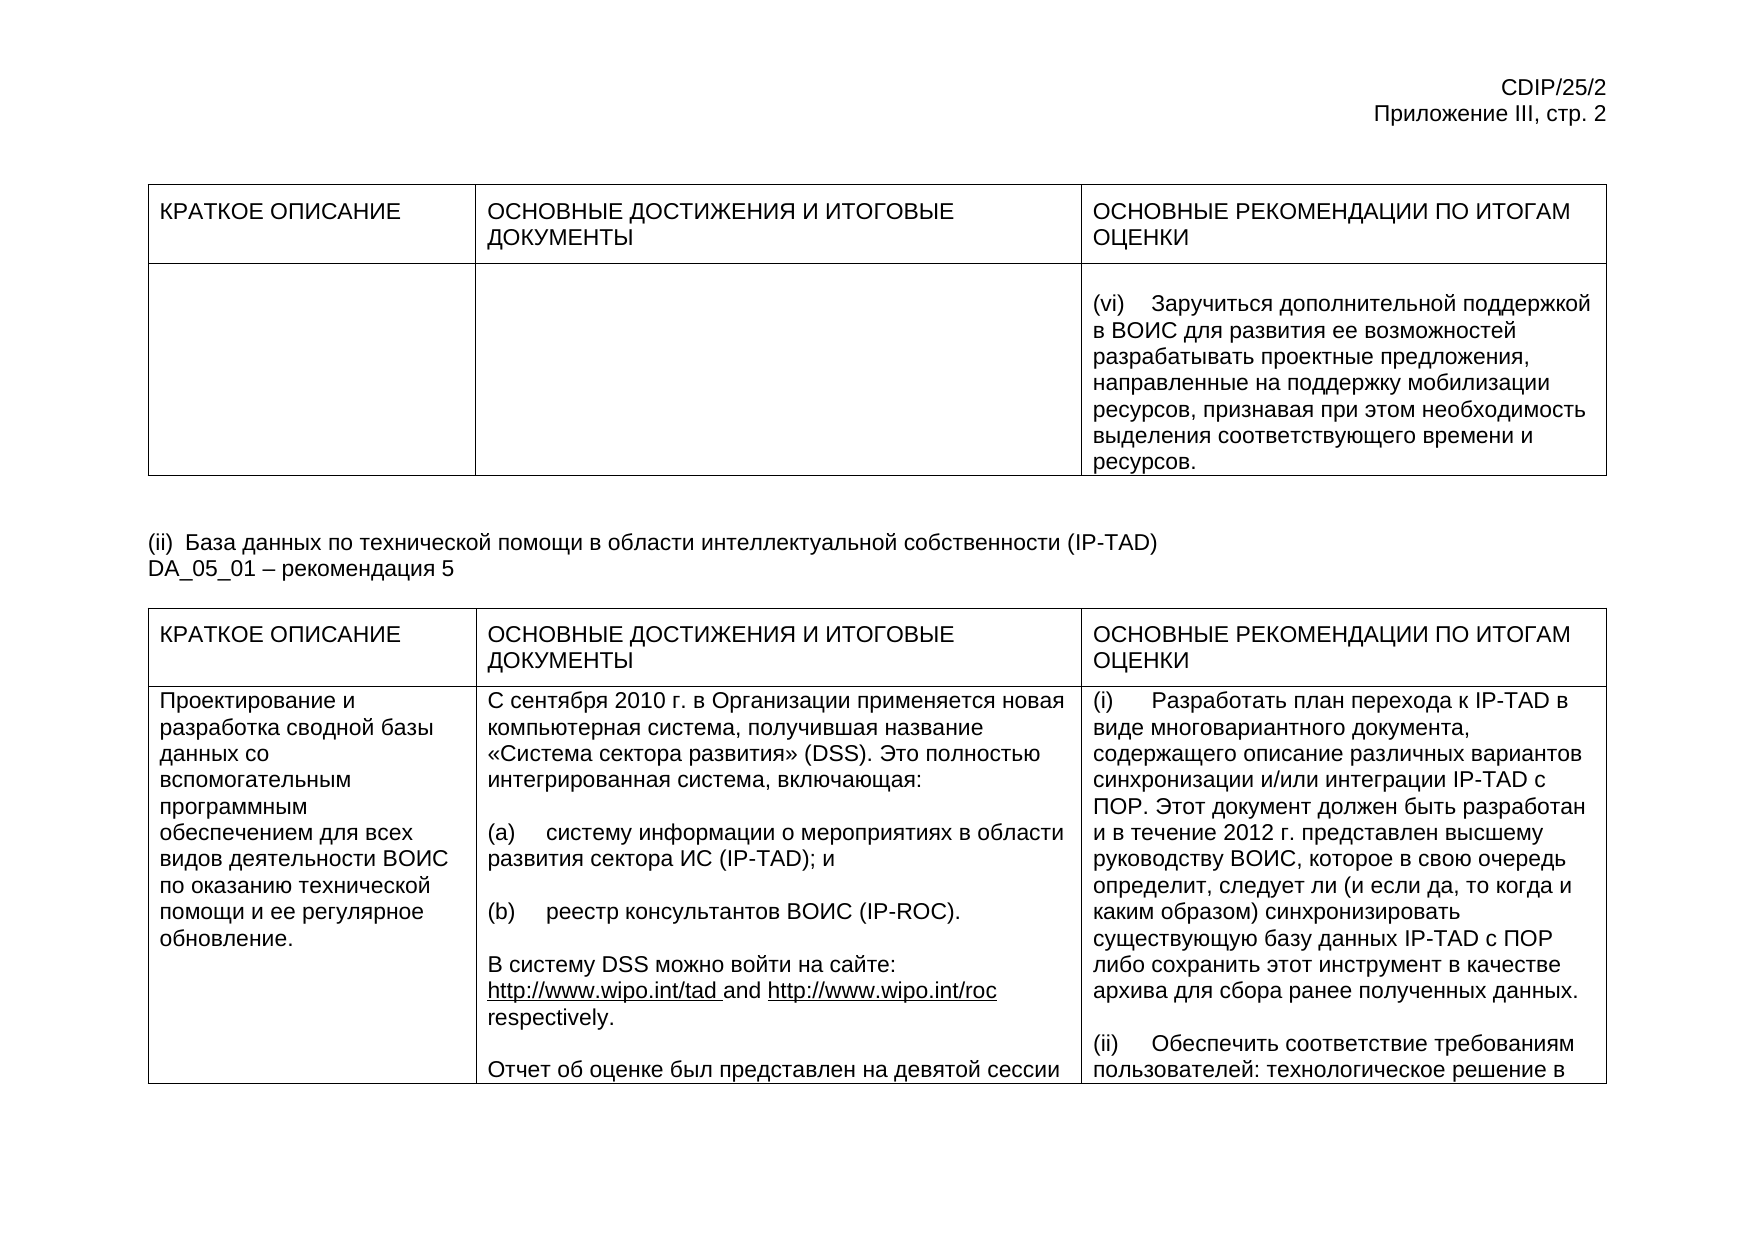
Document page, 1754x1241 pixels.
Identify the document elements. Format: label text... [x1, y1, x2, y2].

table_header ОСНОВНЫЕ ДОСТИЖЕНИЯ И ИТОГОВЫЕ ДОКУМЕНТЫ [477, 609, 1081, 686]
table_header Основные достижения и итоговые документы [476, 185, 1081, 263]
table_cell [476, 264, 1081, 475]
table_header КРАТКОЕ ОПИСАНИЕ [149, 609, 476, 686]
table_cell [149, 687, 476, 1083]
text DA_05_01 – рекомендация 5 [148, 555, 1606, 581]
table_header Основные рекомендации по итогам оценки [1082, 185, 1606, 263]
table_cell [1082, 687, 1606, 1083]
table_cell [149, 264, 475, 475]
table_header Краткое описание [149, 185, 475, 263]
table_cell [477, 687, 1081, 1083]
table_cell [1082, 264, 1606, 475]
list База данных по технической помощи в области интеллектуальной собственности (IP-TAD) [148, 528, 1606, 555]
table_header ОСНОВНЫЕ РЕКОМЕНДАЦИИ ПО ИТОГАМ ОЦЕНКИ [1082, 609, 1606, 686]
